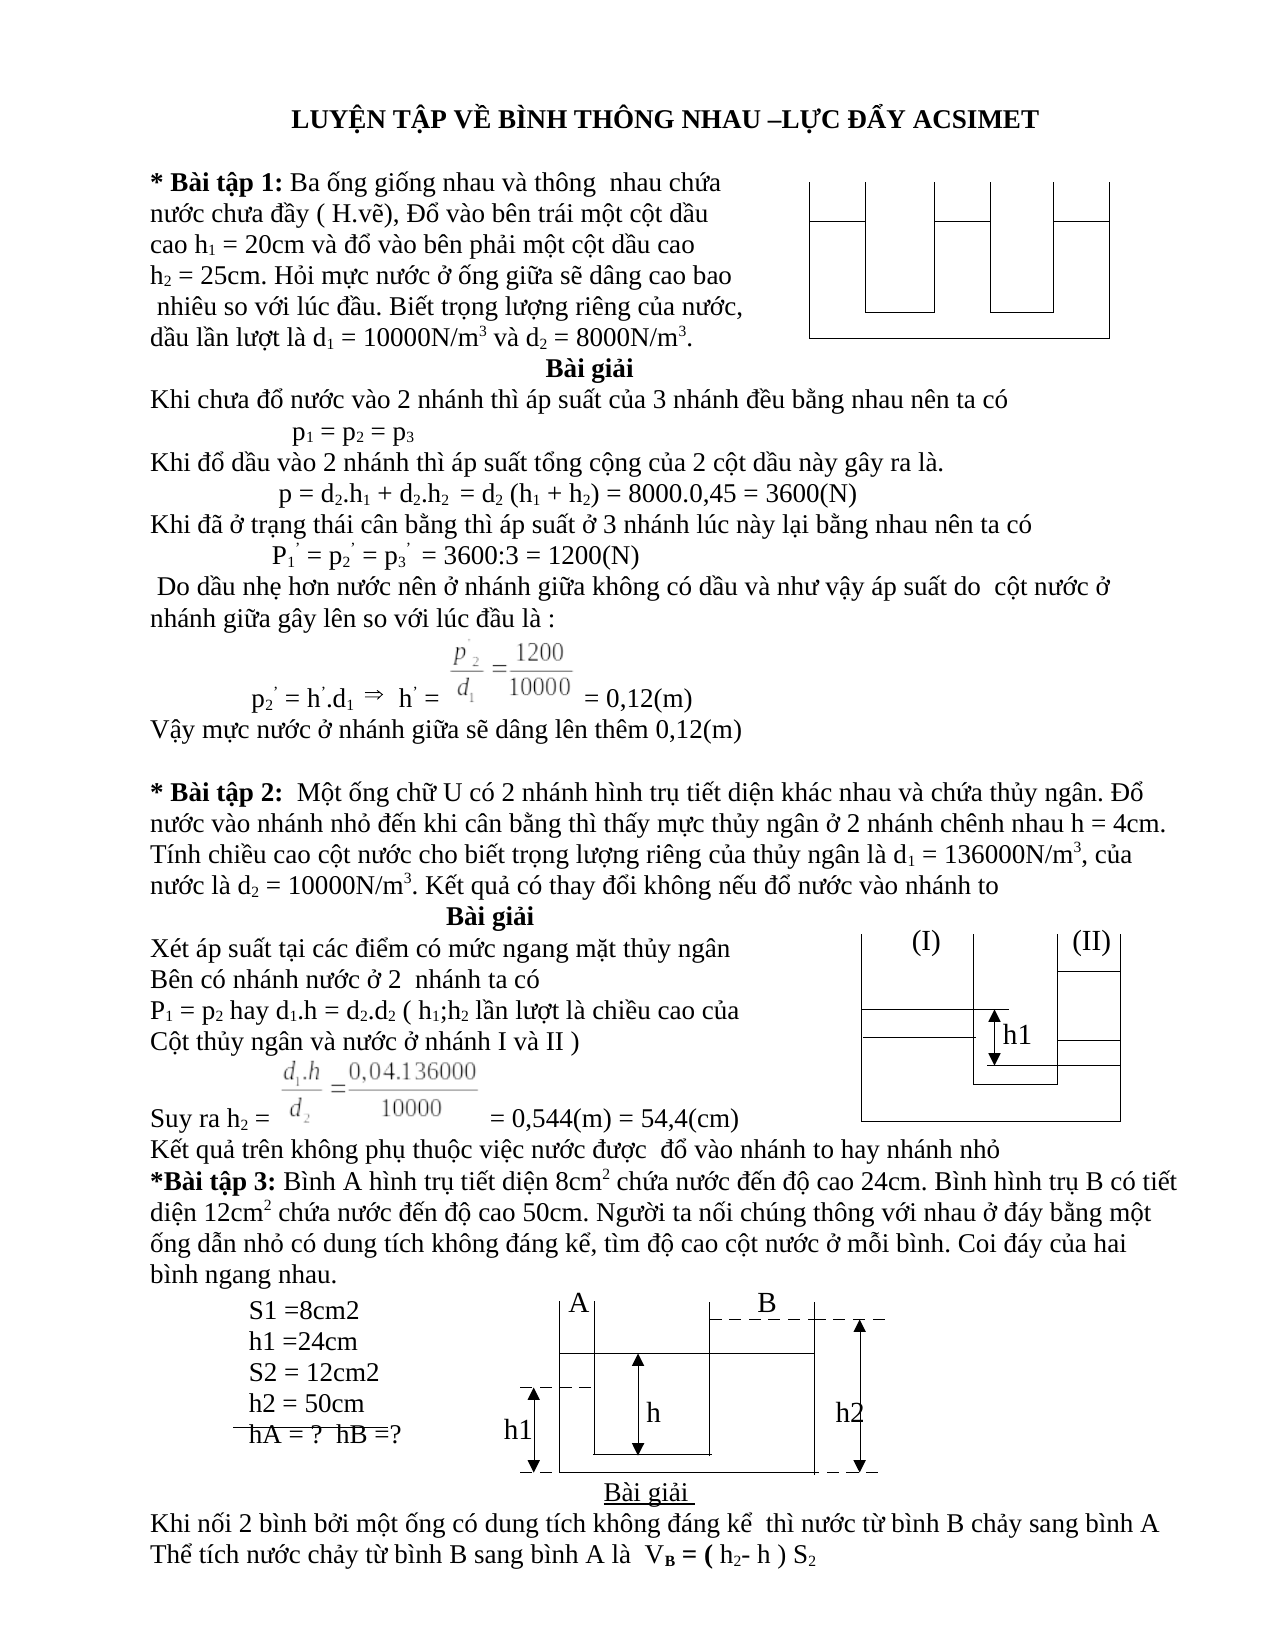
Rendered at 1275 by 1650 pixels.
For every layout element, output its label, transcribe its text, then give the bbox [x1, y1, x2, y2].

text p2’ = h’.d1 h’ = = 0,12(m) [150, 633, 1181, 714]
text Kết quả trên không phụ thuộc việc nước được đổ vào nhánh to hay nhánh nhỏ [150, 1134, 1181, 1165]
text * Bài tập 2: Một ống chữ U có 2 nhánh hình trụ tiết diện khác nhau và chứa thủy ngân. Đổ nước vào nhánh nhỏ đến khi cân bằng thì thấy mực thủy ngân ở 2 nhánh chênh nhau h = 4cm. Tính chiều cao cột nước cho biết trọng lượng riêng của thủy ngân là d1 = 136000N/m3, của nước là d2 = 10000N/m3. Kết quả có thay đổi không nếu đổ nước vào nhánh to [150, 776, 1181, 901]
text *Bài tập 3: Bình A hình trụ tiết diện 8cm2 chứa nước đến độ cao 24cm. Bình hình trụ B có tiết diện 12cm2 chứa nước đến độ cao 50cm. Người ta nối chúng thông với nhau ở đáy bằng một ống dẫn nhỏ có dung tích không đáng kể, tìm độ cao cột nước ở mỗi bình. Coi đáy của hai bình ngang nhau. [150, 1165, 1181, 1289]
text Khi chưa đổ nước vào 2 nhánh thì áp suất của 3 nhánh đều bằng nhau nên ta có [150, 384, 1181, 415]
text * Bài tập 1: Ba ống giống nhau và thông nhau chứa [150, 166, 1181, 197]
text Suy ra h2 = = 0,544(m) = 54,4(cm) [150, 1056, 1181, 1134]
text nước chưa đầy ( H.vẽ), Đổ vào bên trái một cột dầu [150, 197, 1181, 228]
text Bài giải [150, 1476, 1181, 1507]
text p = d2.h1 + d2.h2 = d2 (h1 + h2) = 8000.0,45 = 3600(N) [150, 477, 1181, 508]
text Bên có nhánh nước ở 2 nhánh ta có [150, 963, 1181, 994]
text cao h1 = 20cm và đổ vào bên phải một cột dầu cao [150, 228, 1181, 259]
text P1’ = p2’ = p3’ = 3600:3 = 1200(N) [150, 539, 1181, 571]
text P1 = p2 hay d1.h = d2.d2 ( h1;h2 lần lượt là chiều cao của [150, 994, 1181, 1025]
text Xét áp suất tại các điểm có mức ngang mặt thủy ngân [150, 932, 1181, 963]
text Khi đã ở trạng thái cân bằng thì áp suất ở 3 nhánh lúc này lại bằng nhau nên ta có [150, 508, 1181, 539]
text Do dầu nhẹ hơn nước nên ở nhánh giữa không có dầu và như vậy áp suất do cột nước ở nhánh giữa gây lên so với lúc đầu là : [150, 571, 1181, 633]
text LUYỆN TẬP VỀ BÌNH THÔNG NHAU –LỰC ĐẨY ACSIMET [150, 103, 1181, 134]
text p1 = p2 = p3 [150, 415, 1181, 446]
text dầu lần lượt là d1 = 10000N/m3 và d2 = 8000N/m3. [150, 321, 1181, 352]
text h2 = 25cm. Hỏi mực nước ở ống giữa sẽ dâng cao bao [150, 259, 1181, 290]
text Bài giải [150, 352, 1181, 384]
text Bài giải [150, 901, 1181, 932]
text Khi nối 2 bình bởi một ống có dung tích không đáng kể thì nước từ bình B chảy sang bình A [150, 1507, 1181, 1538]
text nhiêu so với lúc đầu. Biết trọng lượng riêng của nước, [150, 290, 1181, 321]
text Khi đổ dầu vào 2 nhánh thì áp suất tổng cộng của 2 cột dầu này gây ra là. [150, 446, 1181, 477]
text Vậy mực nước ở nhánh giữa sẽ dâng lên thêm 0,12(m) [150, 714, 1181, 745]
text Thể tích nước chảy từ bình B sang bình A là VB = ( h2- h ) S2 [150, 1538, 1181, 1570]
text Cột thủy ngân và nước ở nhánh I và II ) [150, 1025, 1181, 1056]
